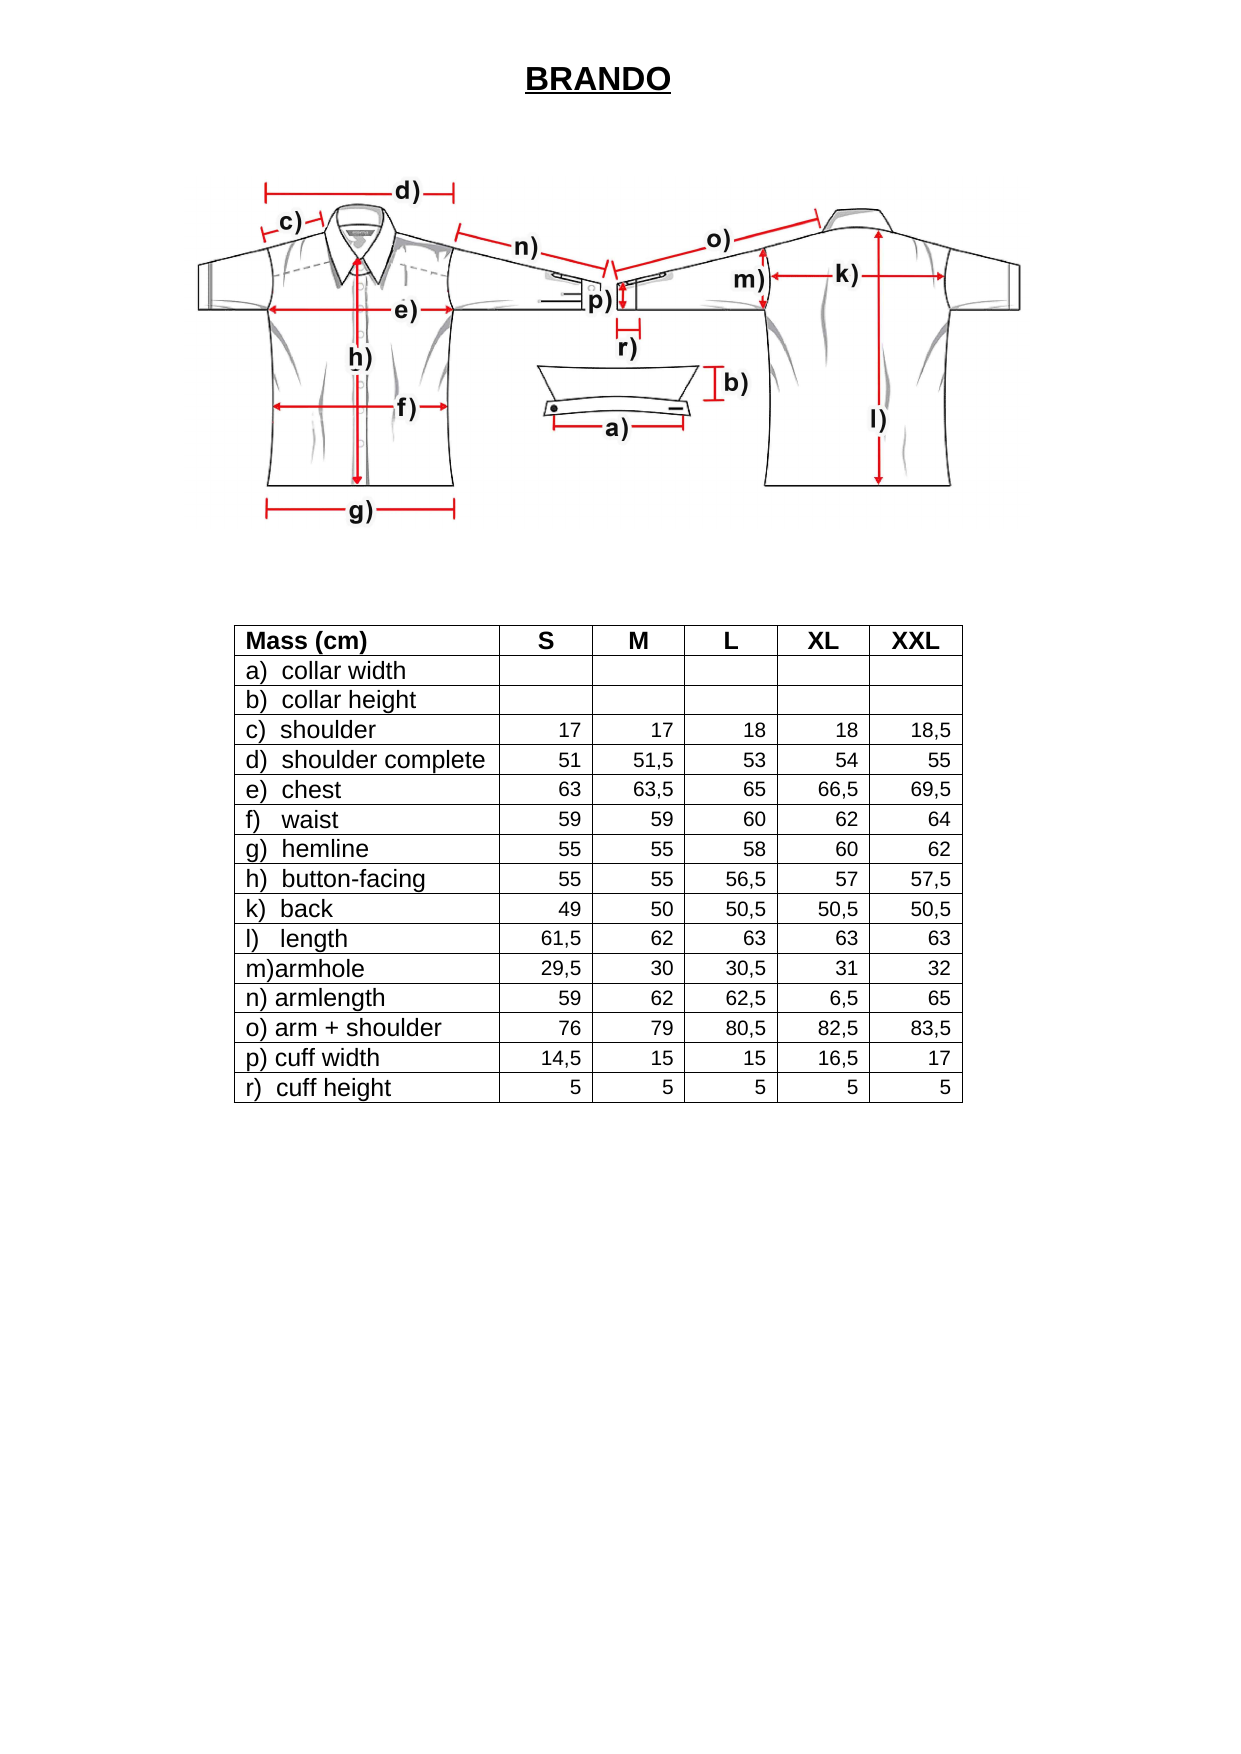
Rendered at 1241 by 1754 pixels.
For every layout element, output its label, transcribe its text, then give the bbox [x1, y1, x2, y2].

table_cell [685, 686, 777, 714]
table_cell n) armlength [235, 984, 499, 1012]
table_cell h) button-facing [235, 864, 499, 893]
table_cell 50,5 [778, 894, 869, 923]
table_cell 76 [500, 1013, 592, 1042]
table_cell 59 [593, 805, 684, 833]
table_cell 50,5 [685, 894, 777, 923]
table_cell 55 [500, 864, 592, 893]
table_cell 61,5 [500, 924, 592, 953]
table_cell 17 [593, 715, 684, 744]
table_cell 58 [685, 835, 777, 863]
table_cell 59 [500, 984, 592, 1012]
table_header Mass (cm) [235, 626, 499, 655]
table_cell 6,5 [778, 984, 869, 1012]
picture [183, 176, 1031, 529]
table_cell 62 [593, 984, 684, 1012]
table_cell [870, 656, 962, 684]
table_cell 18 [685, 715, 777, 744]
table_cell 59 [500, 805, 592, 833]
table_cell 62 [593, 924, 684, 953]
table_cell 17 [500, 715, 592, 744]
table_cell c) shoulder [235, 715, 499, 744]
table_cell [500, 686, 592, 714]
text BRANDO [103, 59, 1093, 97]
table_cell m)armhole [235, 954, 499, 982]
table_cell 49 [500, 894, 592, 923]
table_cell 66,5 [778, 775, 869, 804]
table_cell 18,5 [870, 715, 962, 744]
table_cell 14,5 [500, 1043, 592, 1072]
table_header XL [778, 626, 869, 655]
table_cell 5 [870, 1073, 962, 1102]
table_cell p) cuff width [235, 1043, 499, 1072]
table_cell 65 [685, 775, 777, 804]
table_cell 55 [870, 745, 962, 774]
table_cell 60 [685, 805, 777, 833]
table_cell o) arm + shoulder [235, 1013, 499, 1042]
table_cell [778, 686, 869, 714]
table_header XXL [870, 626, 962, 655]
table_cell 57,5 [870, 864, 962, 893]
table_cell 5 [778, 1073, 869, 1102]
table_cell 63 [685, 924, 777, 953]
table_cell a) collar width [235, 656, 499, 684]
table_cell 5 [500, 1073, 592, 1102]
table_cell 83,5 [870, 1013, 962, 1042]
table_cell k) back [235, 894, 499, 923]
table_cell f) waist [235, 805, 499, 833]
table_cell 53 [685, 745, 777, 774]
table_cell d) shoulder complete [235, 745, 499, 774]
table_cell 57 [778, 864, 869, 893]
table_header S [500, 626, 592, 655]
table_cell 55 [593, 835, 684, 863]
table_cell 54 [778, 745, 869, 774]
table_cell 63 [870, 924, 962, 953]
table_cell [593, 686, 684, 714]
table_cell 63 [500, 775, 592, 804]
table_cell 32 [870, 954, 962, 982]
table_cell g) hemline [235, 835, 499, 863]
table_cell 55 [500, 835, 592, 863]
table_header L [685, 626, 777, 655]
table_cell 30 [593, 954, 684, 982]
table_cell 82,5 [778, 1013, 869, 1042]
table_cell 31 [778, 954, 869, 982]
table_cell 51 [500, 745, 592, 774]
table_cell 16,5 [778, 1043, 869, 1072]
table_cell r) cuff height [235, 1073, 499, 1102]
table_cell [778, 656, 869, 684]
table_cell 50,5 [870, 894, 962, 923]
table_cell [685, 656, 777, 684]
table_cell 15 [593, 1043, 684, 1072]
table_cell [870, 686, 962, 714]
table_cell 62,5 [685, 984, 777, 1012]
table_cell 69,5 [870, 775, 962, 804]
table_cell 65 [870, 984, 962, 1012]
table_cell 80,5 [685, 1013, 777, 1042]
table_cell 5 [593, 1073, 684, 1102]
table_cell 5 [685, 1073, 777, 1102]
table_cell 62 [778, 805, 869, 833]
table_cell 79 [593, 1013, 684, 1042]
table_cell 30,5 [685, 954, 777, 982]
table_cell 15 [685, 1043, 777, 1072]
table_cell [593, 656, 684, 684]
table_cell 17 [870, 1043, 962, 1072]
table_cell l) length [235, 924, 499, 953]
table_cell 56,5 [685, 864, 777, 893]
table_cell 51,5 [593, 745, 684, 774]
table_cell 64 [870, 805, 962, 833]
table_header M [593, 626, 684, 655]
table_cell 18 [778, 715, 869, 744]
table_cell 63,5 [593, 775, 684, 804]
table_cell 62 [870, 835, 962, 863]
table_cell 55 [593, 864, 684, 893]
table_cell [500, 656, 592, 684]
table_cell b) collar height [235, 686, 499, 714]
table_cell e) chest [235, 775, 499, 804]
table_cell 50 [593, 894, 684, 923]
table_cell 60 [778, 835, 869, 863]
table_cell 29,5 [500, 954, 592, 982]
table_cell 63 [778, 924, 869, 953]
